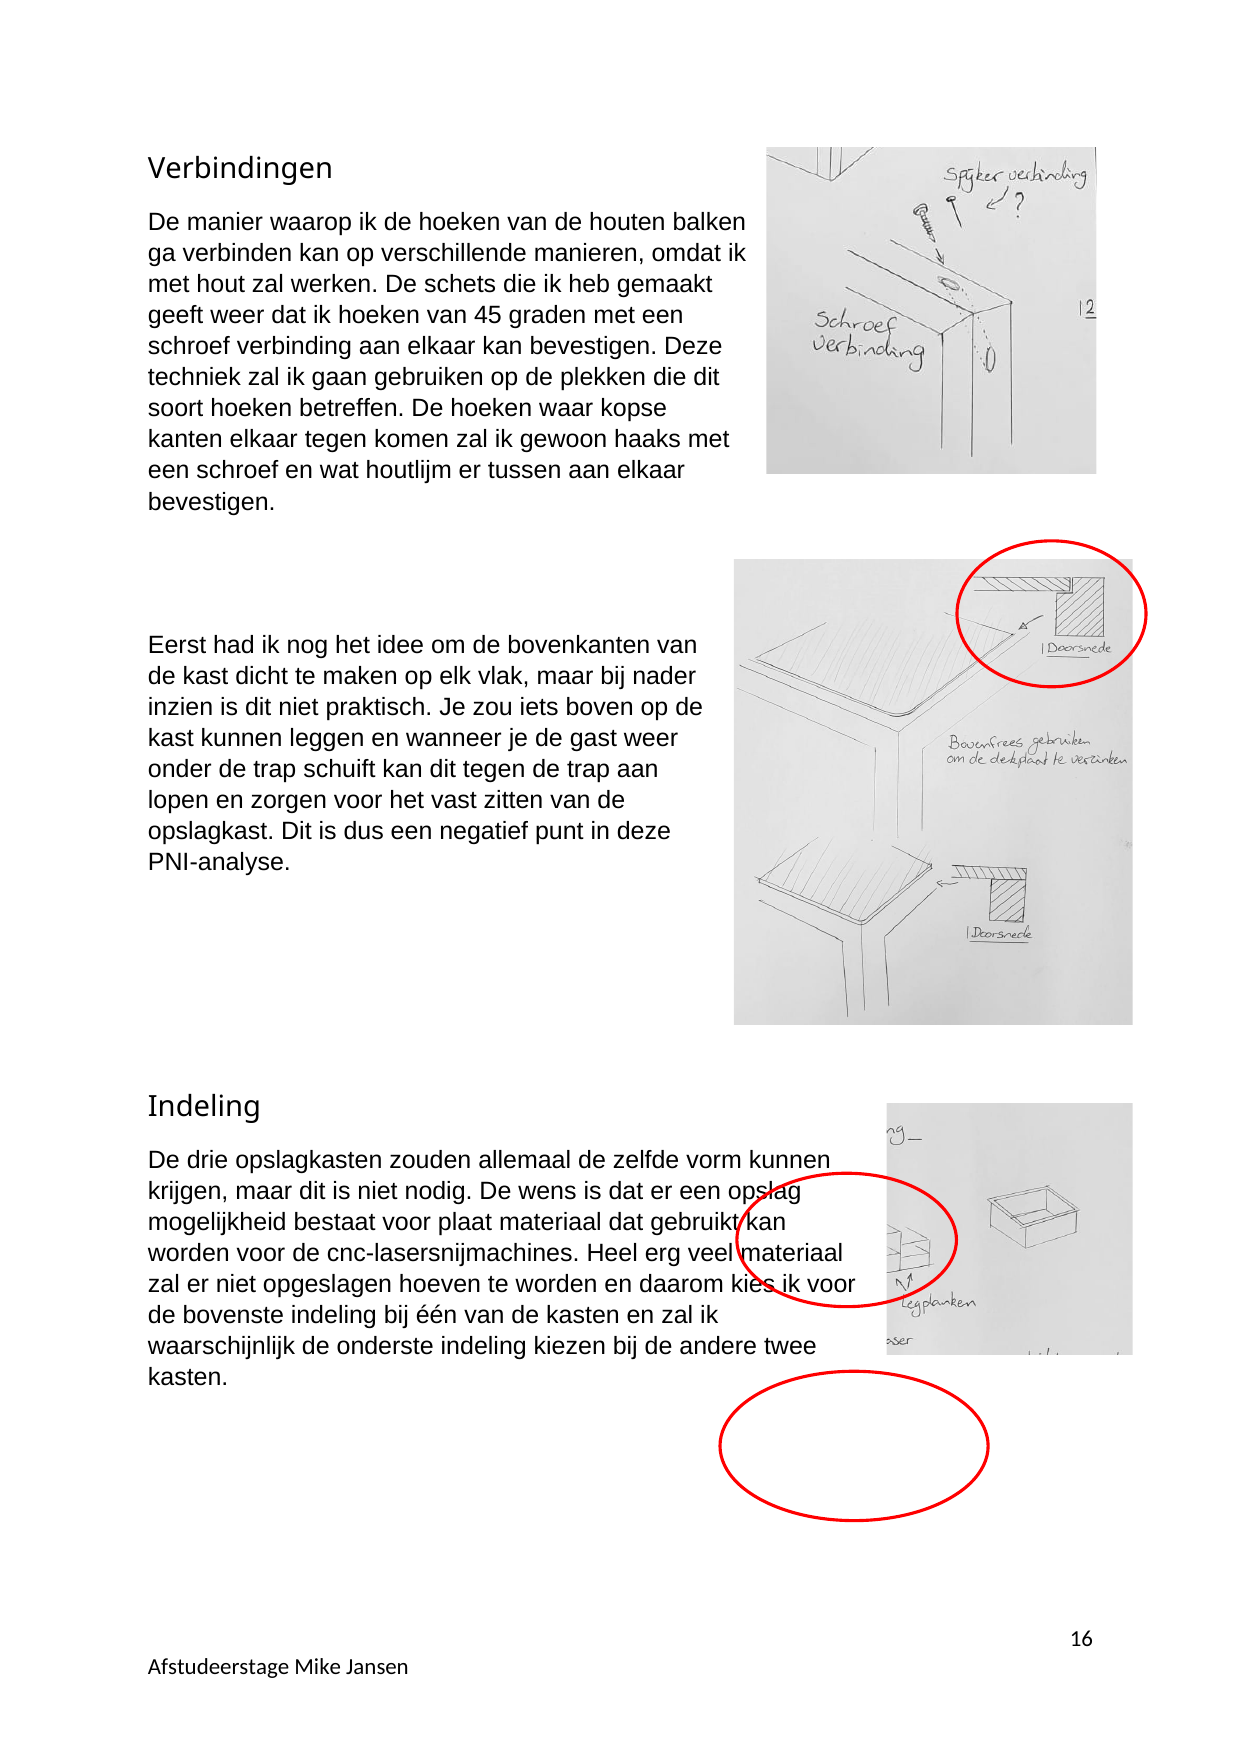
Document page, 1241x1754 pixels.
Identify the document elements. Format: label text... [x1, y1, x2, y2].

picture [888, 1180, 954, 1299]
text De drie opslagkasten zouden allemaal de zelfde vorm kunnen krijgen, maar dit is niet nodig. De wens is dat er een opslag mogelijkheid bestaat voor plaat materiaal dat gebruikt kan worden voor de cnc-lasersnijmachines. Heel erg veel materiaal zal er niet opgeslagen hoeven te worden en daarom kies ik voor de bovenste indeling bij één van de kasten en zal ik waarschijnlijk de onderste indeling kiezen bij de andere twee kasten. [148, 1145, 1093, 1391]
picture [888, 1103, 1133, 1355]
text Verbindingen [148, 148, 766, 187]
picture [766, 147, 1097, 474]
picture [959, 559, 1133, 685]
picture [733, 559, 1133, 1025]
text Eerst had ik nog het idee om de bovenkanten van de kast dicht te maken op elk vlak, maar bij nader inzien is dit niet praktisch. Je zou iets boven op de kast kunnen leggen en wanneer je de gast weer onder de trap schuift kan dit tegen de trap aan lopen en zorgen voor het vast zitten van de opslagkast. Dit is dus een negatief punt in deze PNI-analyse. [148, 629, 733, 876]
picture [1119, 559, 1133, 573]
text Indeling [148, 1085, 1093, 1125]
